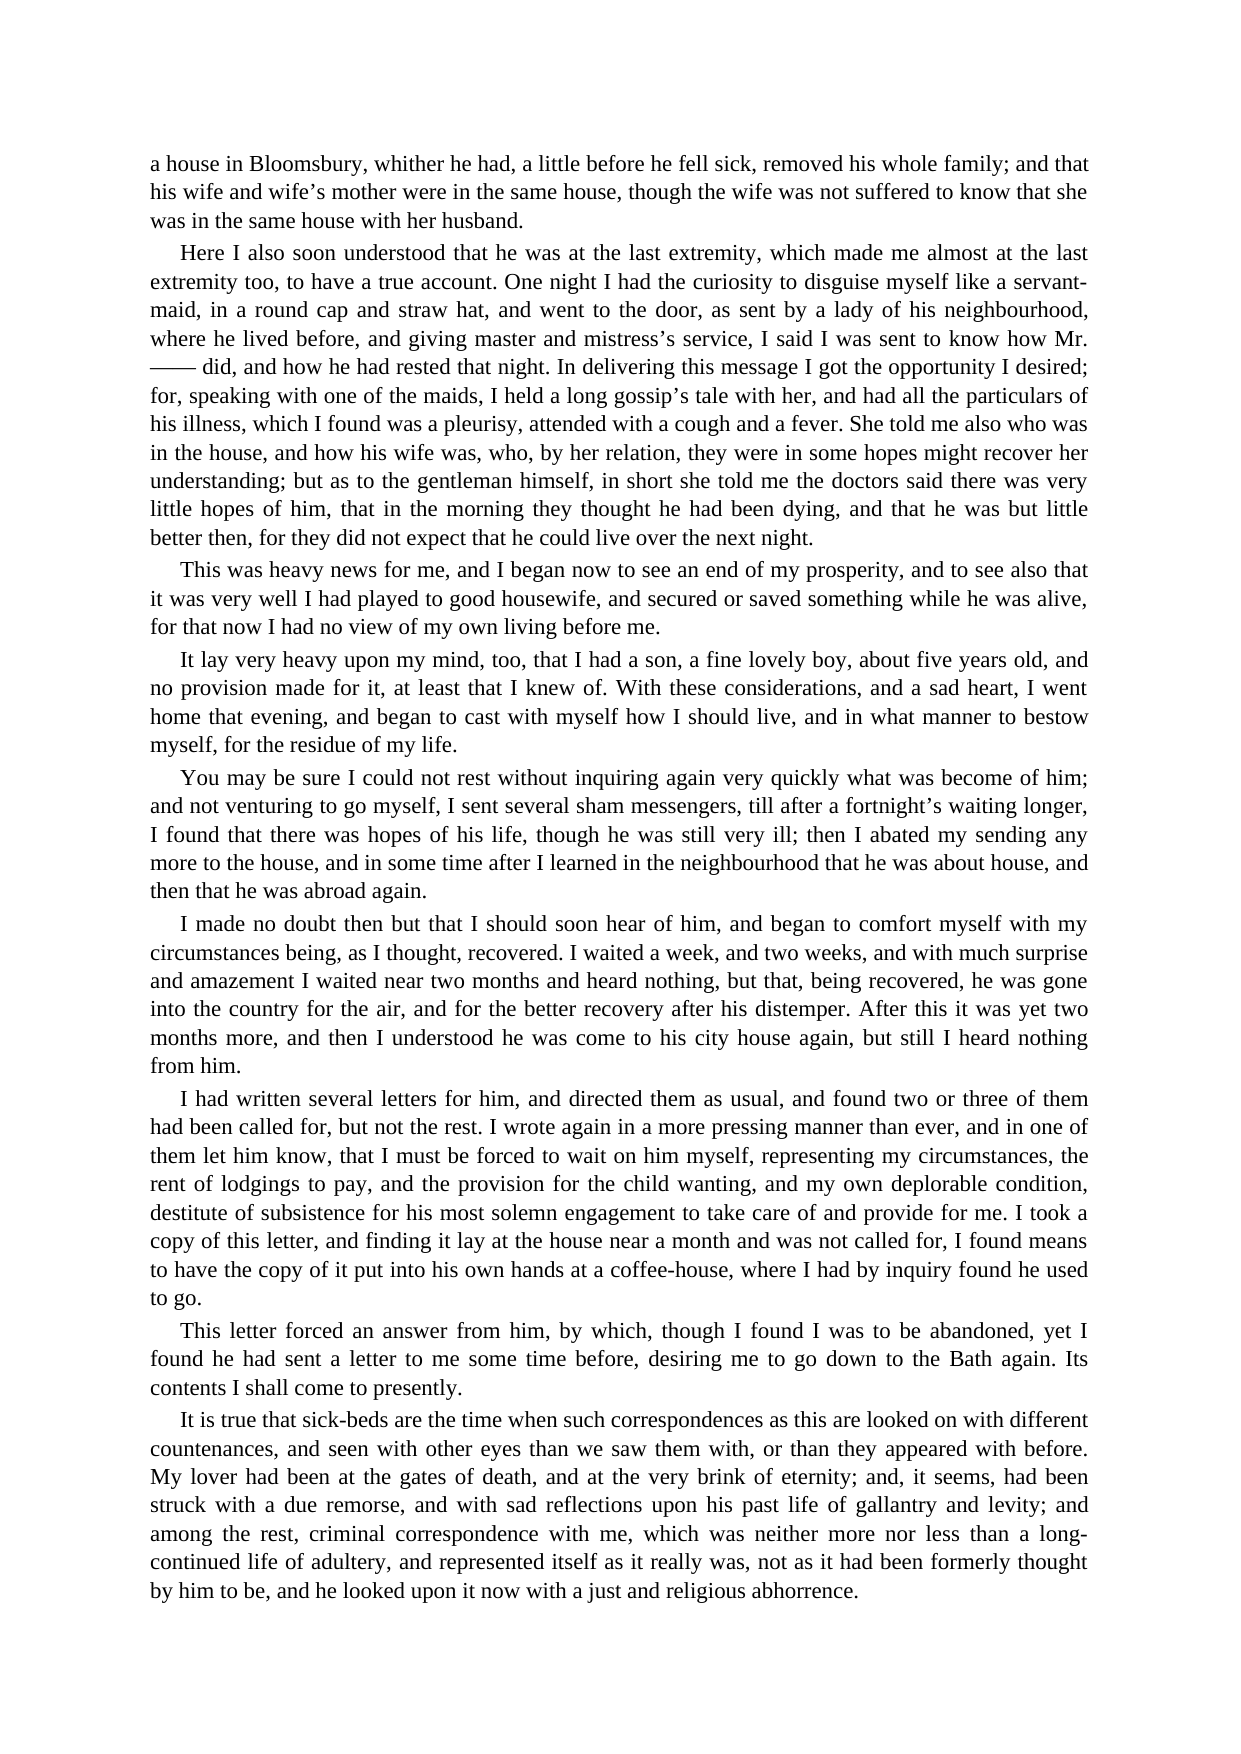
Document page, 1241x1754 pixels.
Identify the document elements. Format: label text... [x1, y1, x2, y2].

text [150, 150, 1090, 233]
text Here I also soon understood that he was at the last extremity, which made me almost at the last extremity too, to have a true account. One night I had the curiosity to disguise myself like a servant-maid, in a round cap and straw hat, and went to the door, as sent by a lady of his neighbourhood, where he lived before, and giving master and mistress’s service, I said I was sent to know how Mr. —— did, and how he had rested that night. In delivering this message I got the opportunity I desired; for, speaking with one of the maids, I held a long gossip’s tale with her, and had all the particulars of his illness, which I found was a pleurisy, attended with a cough and a fever. She told me also who was in the house, and how his wife was, who, by her relation, they were in some hopes might recover her understanding; but as to the gentleman himself, in short she told me the doctors said there was very little hopes of him, that in the morning they thought he had been dying, and that he was but little better then, for they did not expect that he could live over the next night. [150, 239, 1090, 550]
text This letter forced an answer from him, by which, though I found I was to be abandoned, yet I found he had sent a letter to me some time before, desiring me to go down to the Bath again. Its contents I shall come to presently. [150, 1317, 1090, 1400]
text I made no doubt then but that I should soon hear of him, and began to comfort myself with my circumstances being, as I thought, recovered. I waited a week, and two weeks, and with much surprise and amazement I waited near two months and heard nothing, but that, being recovered, he was gone into the country for the air, and for the better recovery after his distemper. After this it was yet two months more, and then I understood he was come to his city house again, but still I heard nothing from him. [150, 910, 1090, 1079]
text It lay very heavy upon my mind, too, that I had a son, a fine lovely boy, about five years old, and no provision made for it, at least that I knew of. With these considerations, and a sad heart, I went home that evening, and began to cast with myself how I should live, and in what manner to bestow myself, for the residue of my life. [150, 646, 1090, 758]
text You may be sure I could not rest without inquiring again very quickly what was become of him; and not venturing to go myself, I sent several sham messengers, till after a fortnight’s waiting longer, I found that there was hopes of his life, though he was still very ill; then I abated my sending any more to the house, and in some time after I learned in the neighbourhood that he was about house, and then that he was abroad again. [150, 764, 1090, 904]
text It is true that sick-beds are the time when such correspondences as this are looked on with different countenances, and seen with other eyes than we saw them with, or than they appeared with before. My lover had been at the gates of death, and at the very brink of eternity; and, it seems, had been struck with a due remorse, and with sad reflections upon his past life of gallantry and levity; and among the rest, criminal correspondence with me, which was neither more nor less than a long-continued life of adultery, and represented itself as it really was, not as it had been formerly thought by him to be, and he looked upon it now with a just and religious abhorrence. [150, 1406, 1090, 1603]
text I had written several letters for him, and directed them as usual, and found two or three of them had been called for, but not the rest. I wrote again in a more pressing manner than ever, and in one of them let him know, that I must be forced to wait on him myself, representing my circumstances, the rent of lodgings to pay, and the provision for the child wanting, and my own deplorable condition, destitute of subsistence for his most solemn engagement to take care of and provide for me. I took a copy of this letter, and finding it lay at the house near a month and was not called for, I found means to have the copy of it put into his own hands at a coffee-house, where I had by inquiry found he used to go. [150, 1085, 1090, 1310]
text This was heavy news for me, and I began now to see an end of my prosperity, and to see also that it was very well I had played to good housewife, and secured or saved something while he was alive, for that now I had no view of my own living before me. [150, 556, 1090, 640]
